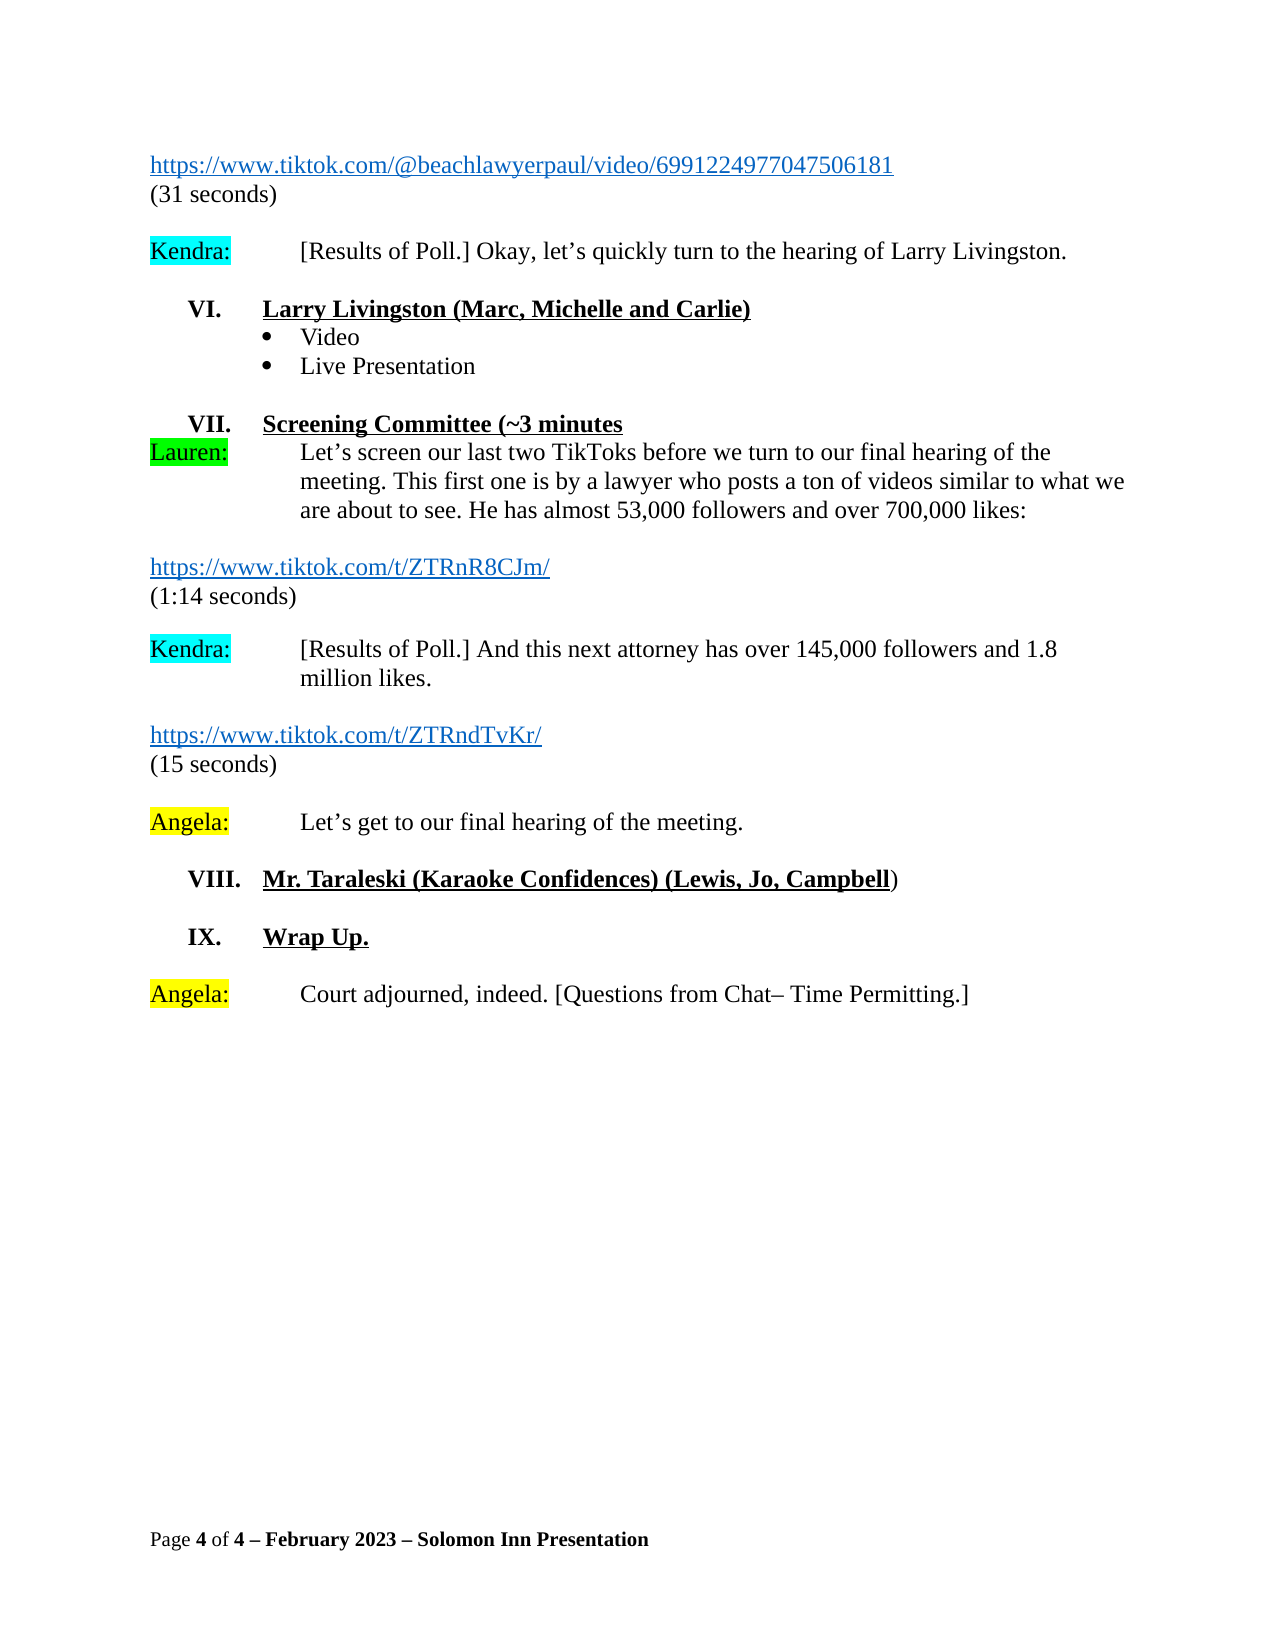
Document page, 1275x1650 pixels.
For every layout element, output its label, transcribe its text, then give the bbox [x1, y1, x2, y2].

text https://www.tiktok.com/t/ZTRnR8CJm/ [150, 552, 1125, 581]
text https://www.tiktok.com/@beachlawyerpaul/video/6991224977047506181 [150, 150, 1125, 179]
text (15 seconds) [150, 749, 1125, 778]
list Mr. Taraleski (Karaoke Confidences) (Lewis, Jo, Campbell) [187, 864, 1125, 893]
text Kendra: [Results of Poll.] Okay, let’s quickly turn to the hearing of Larry Livingston. [231, 236, 1125, 265]
list Larry Livingston (Marc, Michelle and Carlie) [187, 294, 1125, 322]
list Video [262, 322, 1125, 351]
text Lauren: Let’s screen our last two TikToks before we turn to our final hearing of the meeting. This first one is by a lawyer who posts a ton of videos similar to what we are about to see. He has almost 53,000 followers and over 700,000 likes: [150, 437, 1125, 524]
text (1:14 seconds) [150, 581, 1125, 610]
list Wrap Up. [187, 922, 1125, 950]
text https://www.tiktok.com/t/ZTRndTvKr/ [150, 720, 1125, 749]
text Kendra: [Results of Poll.] And this next attorney has over 145,000 followers and 1.8 million likes. [150, 634, 1125, 692]
list Screening Committee (~3 minutes [187, 409, 1125, 437]
text Angela: Court adjourned, indeed. [Questions from Chat– Time Permitting.] [229, 979, 1125, 1008]
list Live Presentation [262, 351, 1125, 380]
text Angela: Let’s get to our final hearing of the meeting. [229, 807, 1125, 835]
text (31 seconds) [150, 179, 1125, 207]
